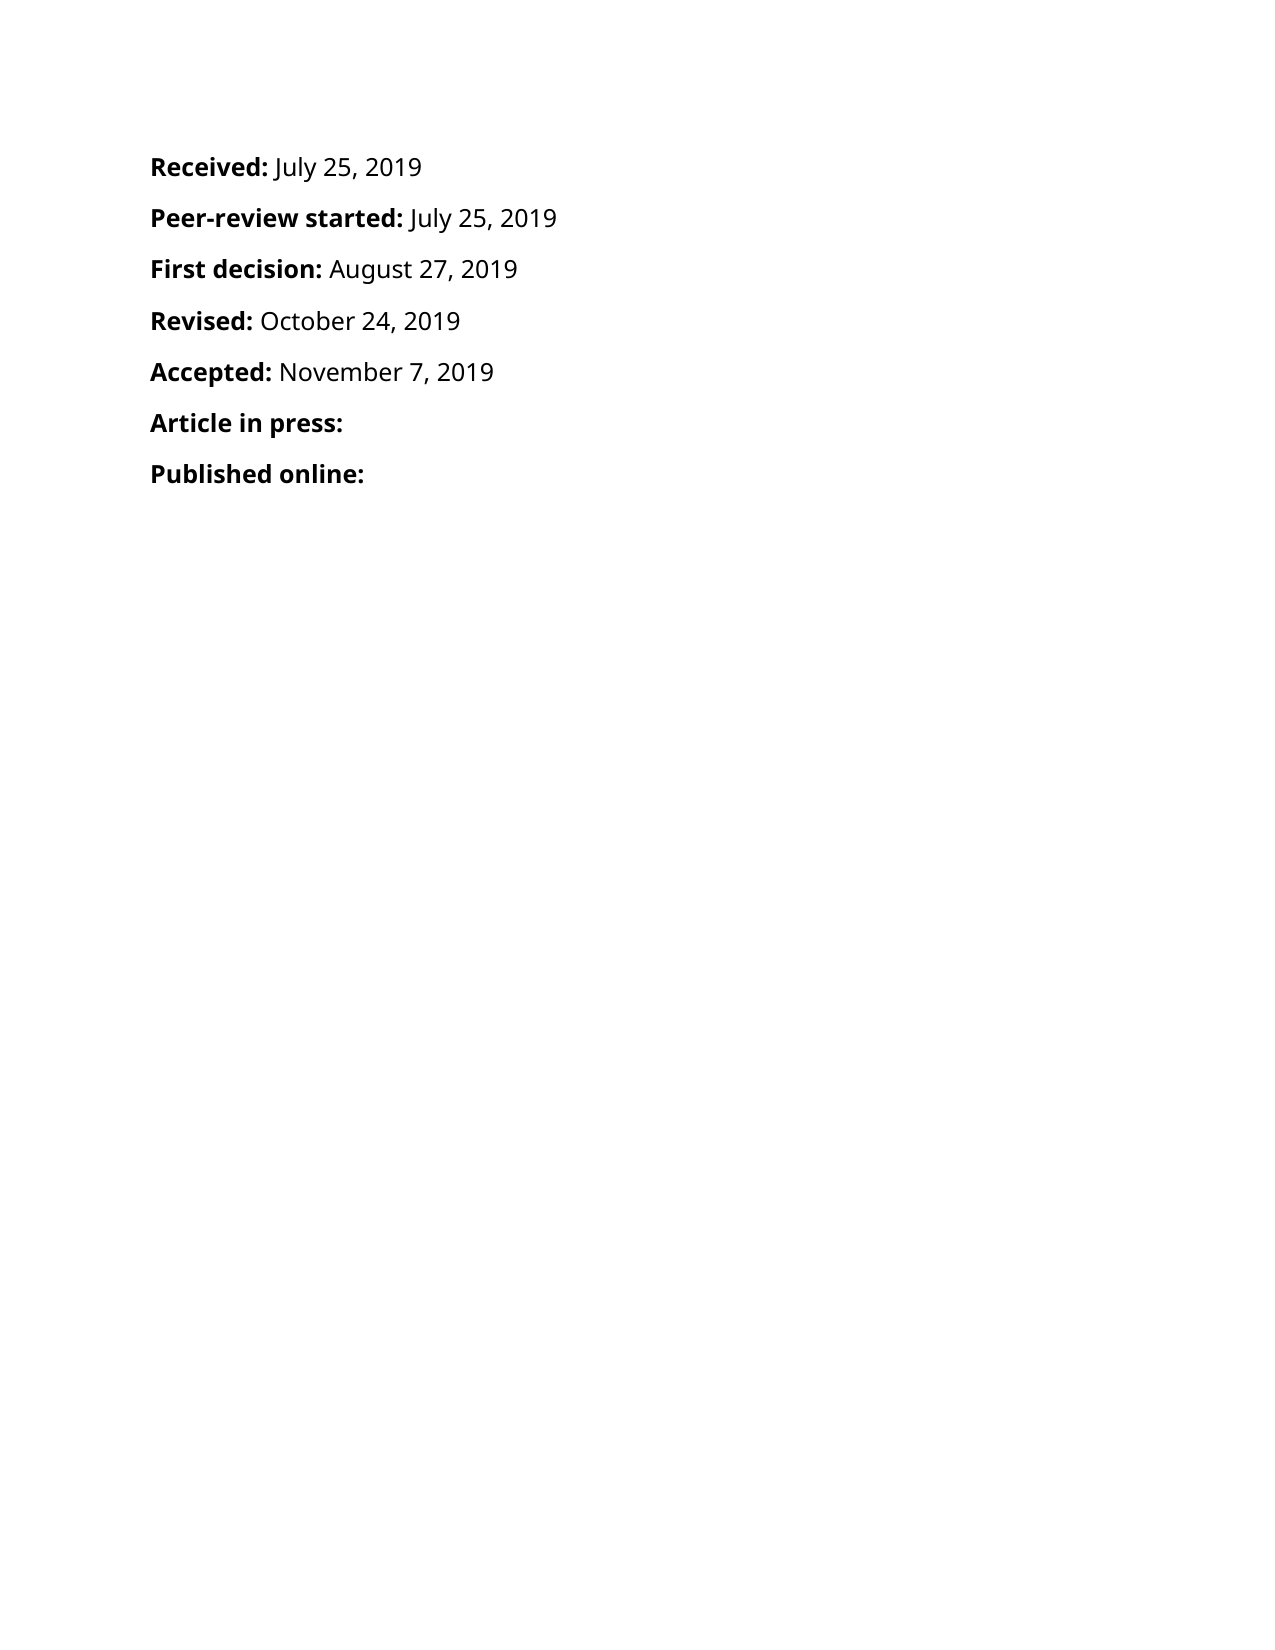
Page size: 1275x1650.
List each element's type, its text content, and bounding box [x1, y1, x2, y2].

text First decision: August 27, 2019 [150, 252, 1125, 286]
text Received: July 25, 2019 [150, 150, 1125, 184]
text Peer-review started: July 25, 2019 [150, 201, 1125, 235]
text Published online: [150, 456, 1125, 490]
text Revised: October 24, 2019 [150, 303, 1125, 337]
text Accepted: November 7, 2019 [150, 354, 1125, 388]
text Article in press: [150, 405, 1125, 439]
